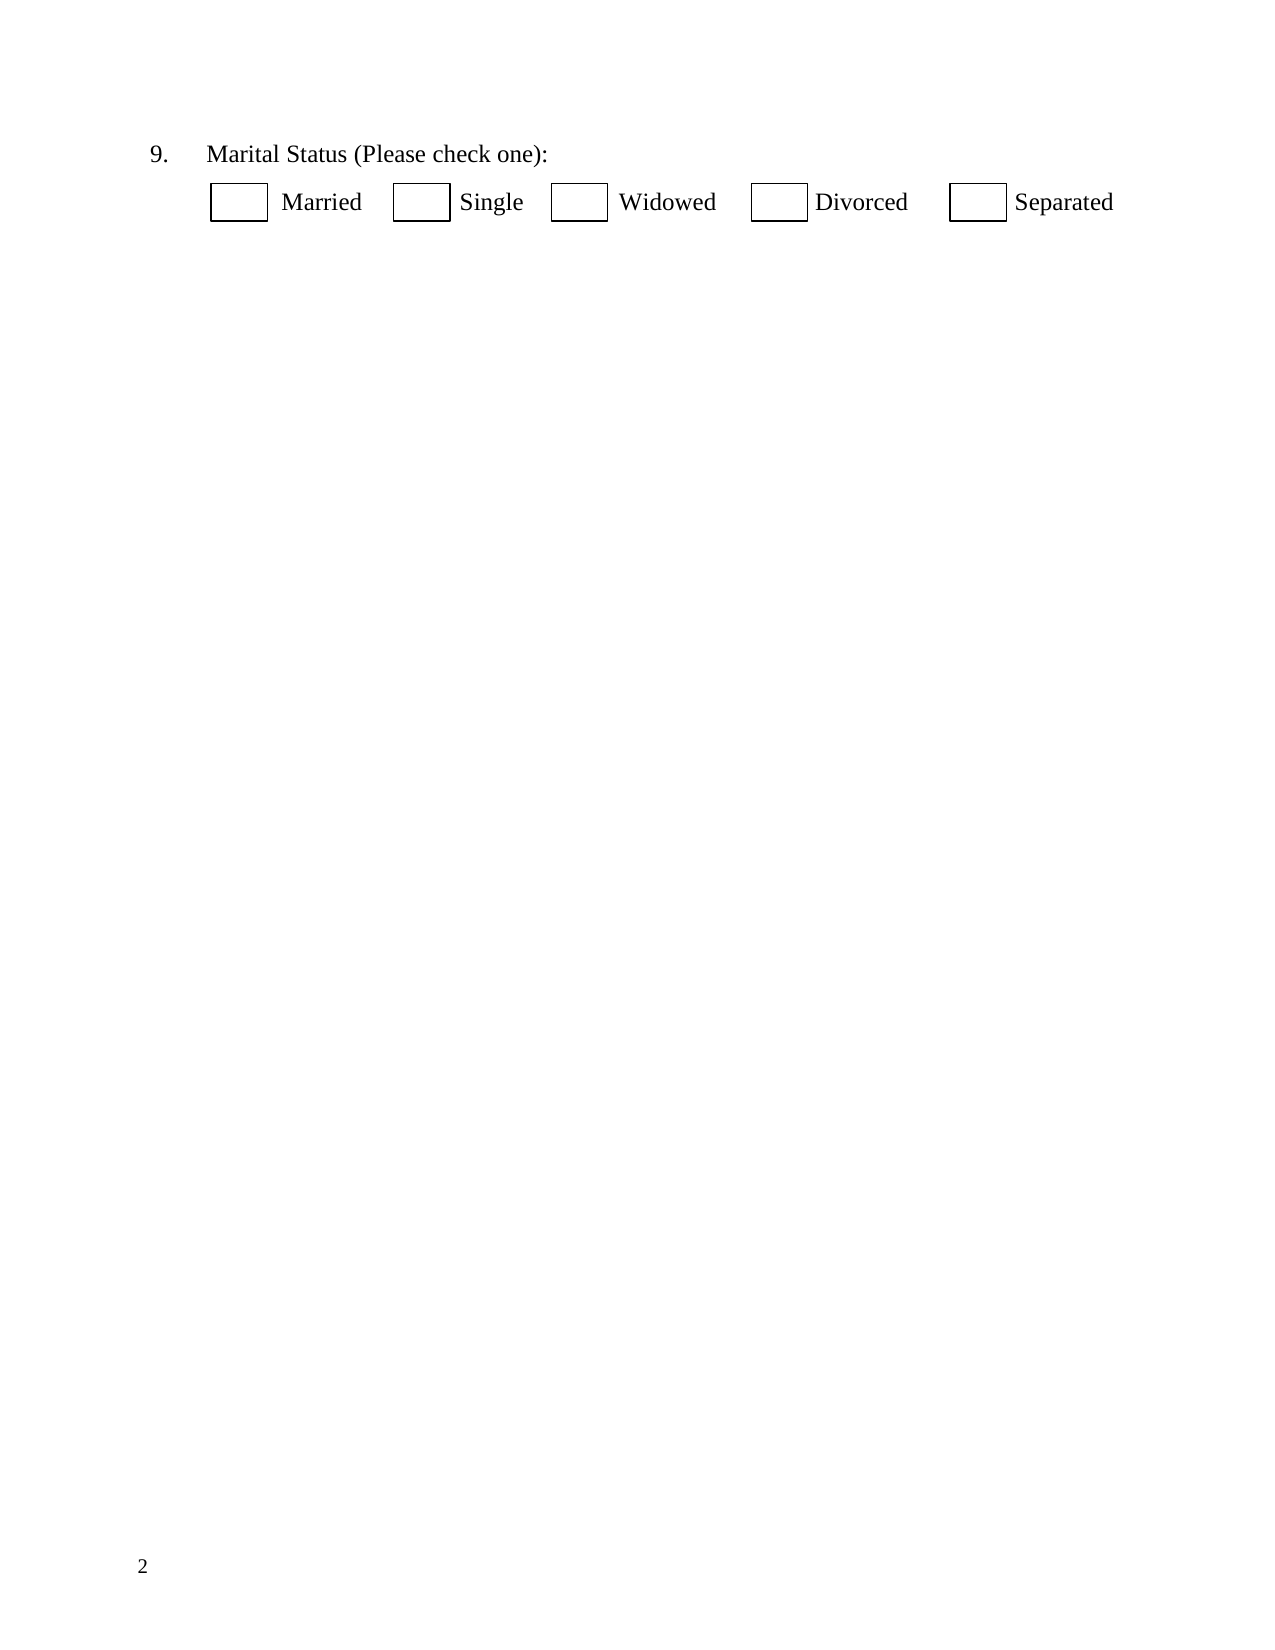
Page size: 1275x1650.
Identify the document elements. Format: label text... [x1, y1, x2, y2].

text Married Single Widowed Divorced Separated [281, 187, 1146, 216]
text 9. Marital Status (Please check one): [150, 139, 1146, 168]
